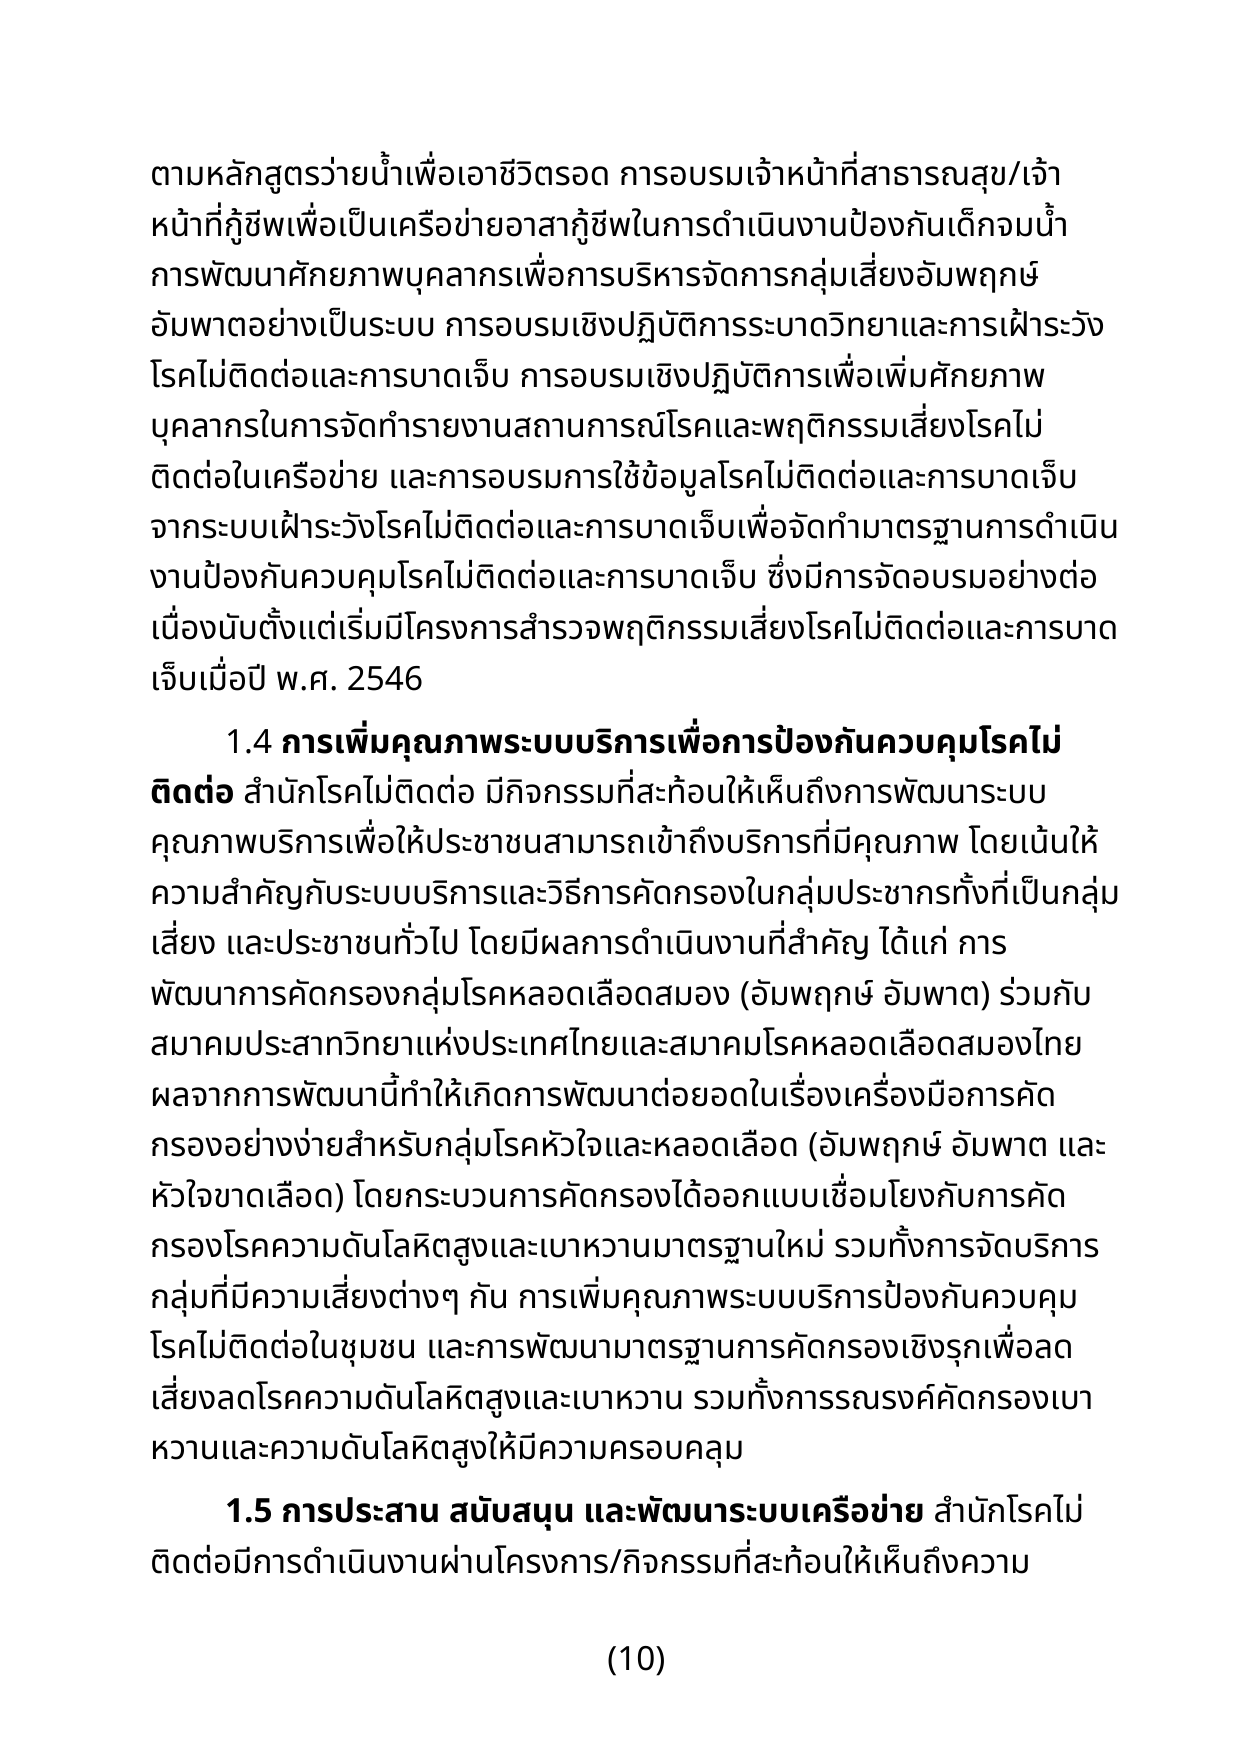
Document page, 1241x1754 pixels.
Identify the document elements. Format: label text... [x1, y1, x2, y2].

text 1.4 การเพิ่มคุณภาพระบบบริการเพื่อการป้องกันควบคุมโรคไม่ติดต่อ สำนักโรคไม่ติดต่อ มีกิจกรรมที่สะท้อนให้เห็นถึงการพัฒนาระบบคุณภาพบริการเพื่อให้ประชาชนสามารถเข้าถึงบริการที่มีคุณภาพ โดยเน้นให้ความสำคัญกับระบบบริการและวิธีการคัดกรองในกลุ่มประชากรทั้งที่เป็นกลุ่มเสี่ยง และประชาชนทั่วไป โดยมีผลการดำเนินงานที่สำคัญ ได้แก่ การพัฒนาการคัดกรองกลุ่มโรคหลอดเลือดสมอง (อัมพฤกษ์ อัมพาต) ร่วมกับสมาคมประสาทวิทยาแห่งประเทศไทยและสมาคมโรคหลอดเลือดสมองไทย ผลจากการพัฒนานี้ทำให้เกิดการพัฒนาต่อยอดในเรื่องเครื่องมือการคัดกรองอย่างง่ายสำหรับกลุ่มโรคหัวใจและหลอดเลือด (อัมพฤกษ์ อัมพาต และหัวใจขาดเลือด) โดยกระบวนการคัดกรองได้ออกแบบเชื่อมโยงกับการคัดกรองโรคความดันโลหิตสูงและเบาหวานมาตรฐานใหม่ รวมทั้งการจัดบริการกลุ่มที่มีความเสี่ยงต่างๆ กัน การเพิ่มคุณภาพระบบบริการป้องกันควบคุมโรคไม่ติดต่อในชุมชน และการพัฒนามาตรฐานการคัดกรองเชิงรุกเพื่อลดเสี่ยงลดโรคความดันโลหิตสูงและเบาหวาน รวมทั้งการรณรงค์คัดกรองเบาหวานและความดันโลหิตสูงให้มีความครอบคลุม [150, 717, 1122, 1474]
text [150, 1487, 1122, 1588]
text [150, 150, 1122, 705]
